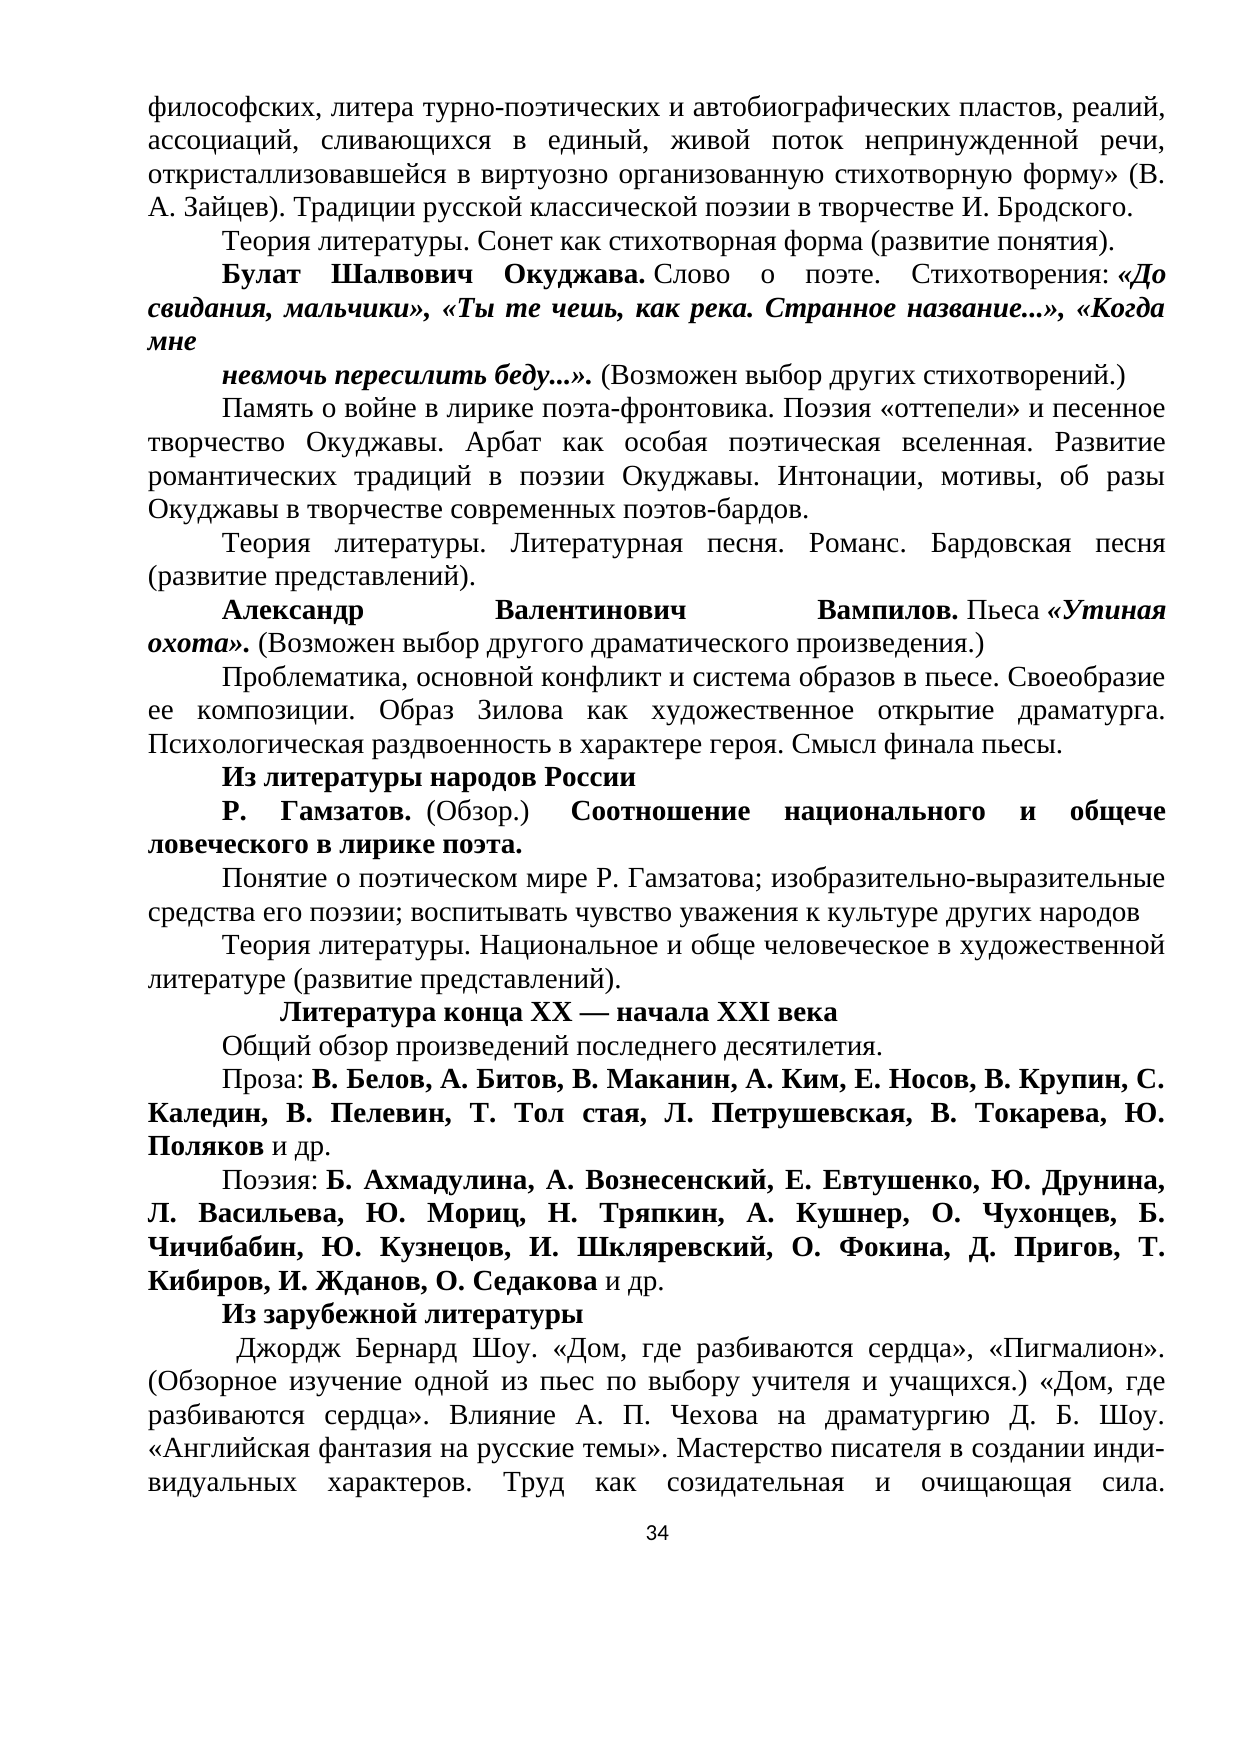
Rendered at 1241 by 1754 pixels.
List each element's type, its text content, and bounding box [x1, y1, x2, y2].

text Понятие о поэтическом мире Р. Гамзатова; изобразительно-выразительные средства его поэзии; воспитывать чувство уважения к культуре других народов [148, 860, 1166, 927]
text Литература конца XX — начала XXI века [148, 994, 1166, 1028]
text Теория литературы. Литературная песня. Романс. Бардовская песня (развитие представлений). [148, 525, 1166, 592]
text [148, 89, 1166, 223]
text Проза: В. Белов, А. Битов, В. Маканин, А. Ким, Е. Носов, В. Крупин, С. Каледин, В. Пелевин, Т. Тол стая, Л. Петрушевская, В. Токарева, Ю. Поляков и др. [148, 1061, 1166, 1162]
text Поэзия: Б. Ахмадулина, А. Вознесенский, Е. Евтушенко, Ю. Друнина, Л. Васильева, Ю. Мориц, Н. Тряпкин, А. Кушнер, О. Чухонцев, Б. Чичибабин, Ю. Кузнецов, И. Шкляревский, О. Фокина, Д. Пригов, Т. Кибиров, И. Жданов, О. Седакова и др. [148, 1162, 1166, 1296]
text Память о войне в лирике поэта-фронтовика. Поэзия «оттепели» и песенное творчество Окуджавы. Арбат как особая поэтическая вселенная. Развитие романтических традиций в поэзии Окуджавы. Интонации, мотивы, об разы Окуджавы в творчестве современных поэтов-бардов. [148, 391, 1166, 525]
text Проблематика, основной конфликт и система образов в пьесе. Своеобразие ее композиции. Образ Зилова как художественное открытие драматурга. Психологическая раздвоенность в характере героя. Смысл финала пьесы. [148, 659, 1166, 759]
text Из зарубежной литературы [148, 1296, 1166, 1330]
text невмочь пересилить беду...». (Возможен выбор других стихотворений.) [148, 357, 1166, 391]
text Общий обзор произведений последнего десятилетия. [148, 1028, 1166, 1061]
text Из литературы народов России [148, 759, 1166, 793]
text Р. Гамзатов. (Обзор.) Соотношение национального и общече ловеческого в лирике поэта. [148, 793, 1166, 860]
text Булат Шалвович Окуджава. Слово о поэте. Стихотворения: «До свидания, мальчики», «Ты те чешь, как река. Странное название...», «Когда мне [148, 256, 1166, 357]
text Александр Валентинович Вампилов. Пьеса «Утиная охота». (Возможен выбор другого драматического произведения.) [148, 592, 1166, 659]
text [148, 1330, 1166, 1497]
text Теория литературы. Национальное и обще человеческое в художественной литературе (развитие представлений). [148, 927, 1166, 994]
text Теория литературы. Сонет как стихотворная форма (развитие понятия). [148, 223, 1166, 256]
